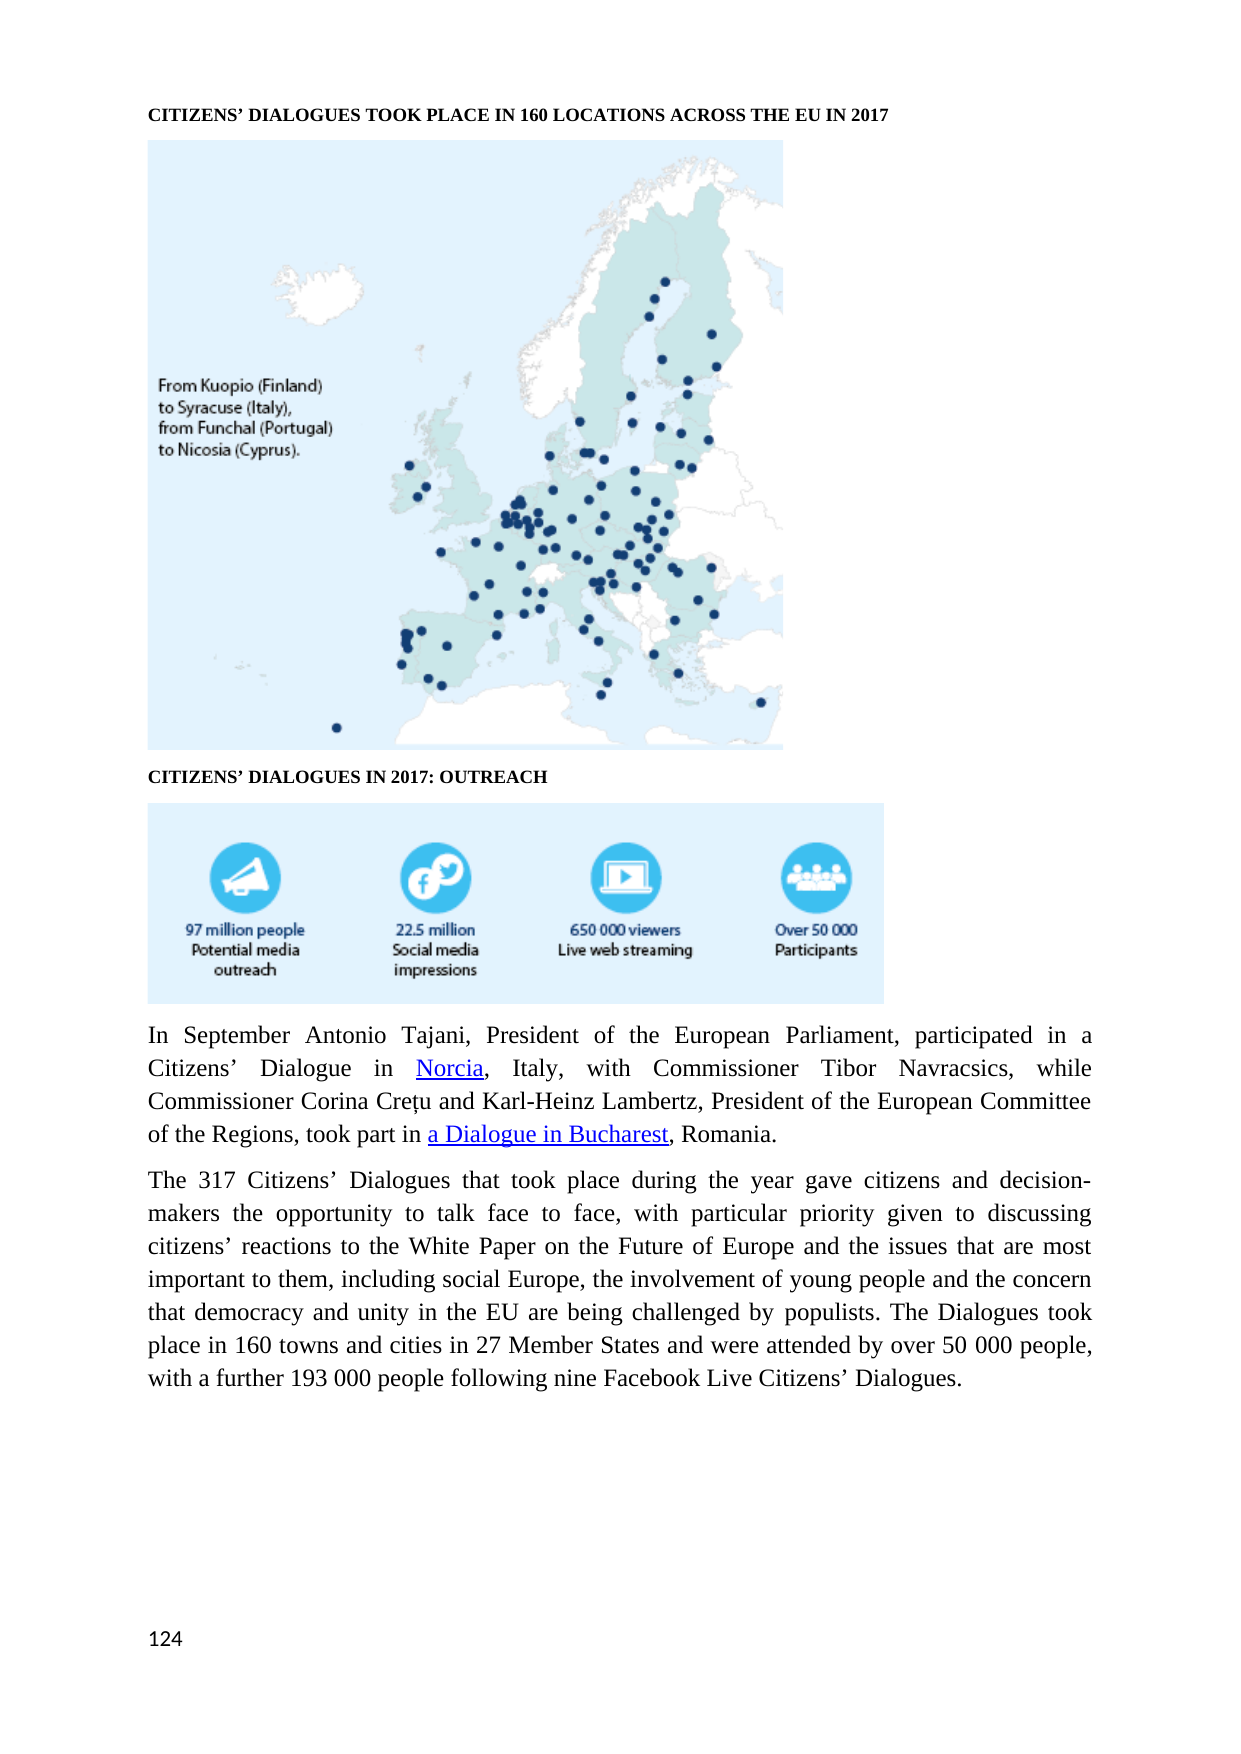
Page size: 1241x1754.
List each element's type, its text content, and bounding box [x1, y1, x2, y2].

text In September Antonio Tajani, President of the European Parliament, participated in a Citizens’ Dialogue in Norcia, Italy, with Commissioner Tibor Navracsics, while Commissioner Corina Crețu and Karl-Heinz Lambertz, President of the European Committee of the Regions, took part in a Dialogue in Bucharest, Romania. [148, 1020, 1093, 1148]
text The 317 Citizens’ Dialogues that took place during the year gave citizens and decision-makers the opportunity to talk face to face, with particular priority given to discussing citizens’ reactions to the White Paper on the Future of Europe and the issues that are most important to them, including social Europe, the involvement of young people and the concern that democracy and unity in the EU are being challenged by populists. The Dialogues took place in 160 towns and cities in 27 Member States and were attended by over 50 000 people, with a further 193 000 people following nine Facebook Live Citizens’ Dialogues. [148, 1165, 1093, 1392]
picture [147, 140, 784, 750]
picture [147, 803, 884, 1004]
title CITIZENS’ DIALOGUES TOOK PLACE IN 160 LOCATIONS ACROSS THE EU IN 2017 [148, 103, 1093, 125]
title CITIZENS’ DIALOGUES IN 2017: OUTREACH [148, 766, 1093, 787]
